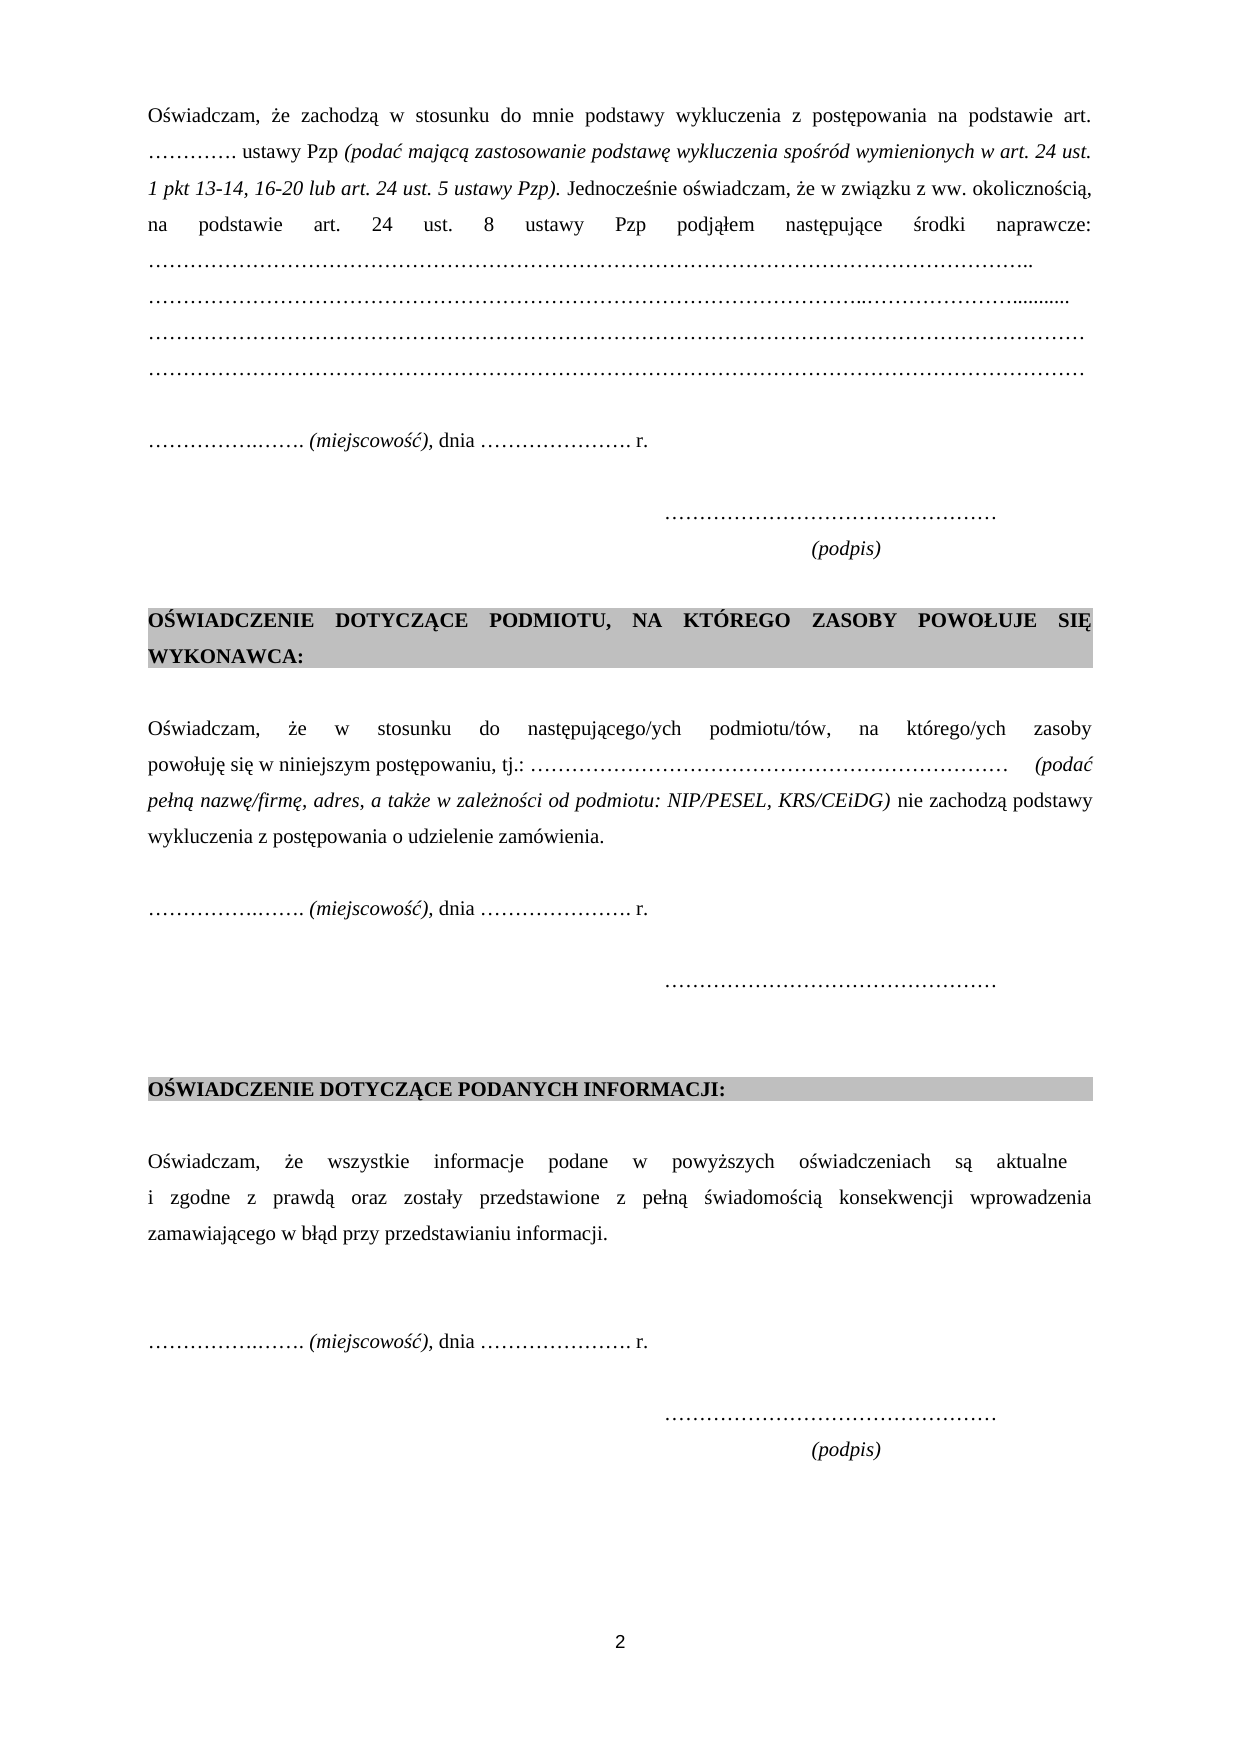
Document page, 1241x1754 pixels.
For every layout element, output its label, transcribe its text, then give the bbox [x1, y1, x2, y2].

text (podpis) [738, 1437, 1093, 1461]
text …………….……. (miejscowość), dnia …………………. r. [148, 896, 1093, 920]
text …………….……. (miejscowość), dnia …………………. r. [148, 428, 1093, 452]
text ………………………………………… [148, 968, 1093, 992]
text ………………………………………… [148, 1401, 1093, 1425]
text Oświadczam, że wszystkie informacje podane w powyższych oświadczeniach są aktualne i zgodne z prawdą oraz zostały przedstawione z pełną świadomością konsekwencji wprowadzenia zamawiającego w błąd przy przedstawianiu informacji. [148, 1149, 1093, 1245]
text …………….……. (miejscowość), dnia …………………. r. [148, 1329, 1093, 1353]
text Oświadczam, że w stosunku do następującego/ych podmiotu/tów, na którego/ych zasoby powołuję się w niniejszym postępowaniu, tj.: …………………………………………………………… (podać pełną nazwę/firmę, adres, a także w zależności od podmiotu: NIP/PESEL, KRS/CEiDG) nie zachodzą podstawy wykluczenia z postępowania o udzielenie zamówienia. [148, 716, 1093, 848]
text OŚWIADCZENIE DOTYCZĄCE PODANYCH INFORMACJI: [148, 1077, 1093, 1101]
text (podpis) [738, 536, 1093, 560]
text OŚWIADCZENIE DOTYCZĄCE PODMIOTU, NA KTÓREGO ZASOBY POWOŁUJE SIĘ WYKONAWCA: [148, 608, 1093, 668]
text Oświadczam, że zachodzą w stosunku do mnie podstawy wykluczenia z postępowania na podstawie art. …………. ustawy Pzp (podać mającą zastosowanie podstawę wykluczenia spośród wymienionych w art. 24 ust. 1 pkt 13-14, 16-20 lub art. 24 ust. 5 ustawy Pzp). Jednocześnie oświadczam, że w związku z ww. okolicznością, na podstawie art. 24 ust. 8 ustawy Pzp podjąłem następujące środki naprawcze: ……………………………………………………………………………………………………………….. [148, 103, 1093, 272]
text …………………………………………………………………………………………..…………………...........……………………………………………………………………………………………………………………………………………………………………………………………………………………………………………… [148, 284, 1093, 380]
text ………………………………………… [148, 500, 1093, 524]
